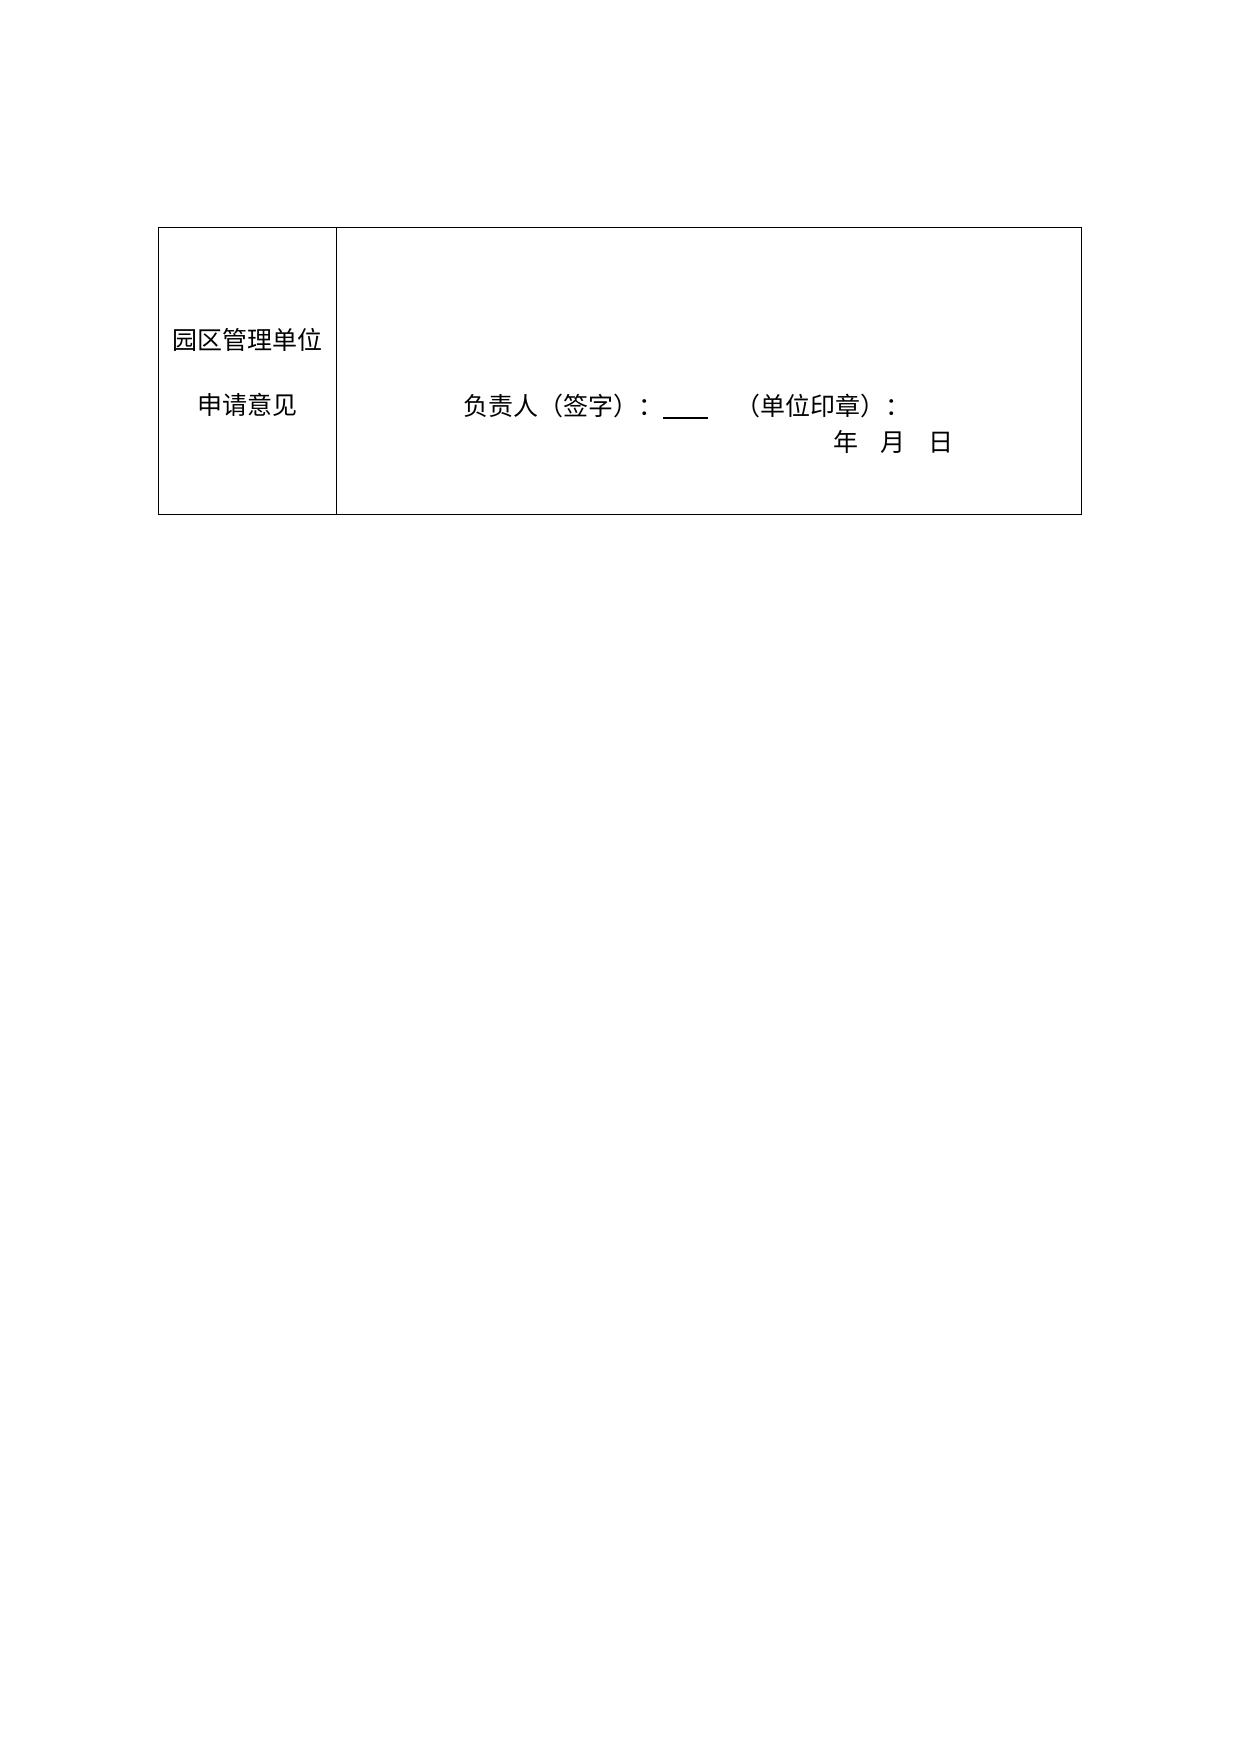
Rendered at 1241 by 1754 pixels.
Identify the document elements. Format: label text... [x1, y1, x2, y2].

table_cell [337, 228, 1081, 514]
table_cell 园区管理单位 申请意见 [159, 228, 336, 514]
